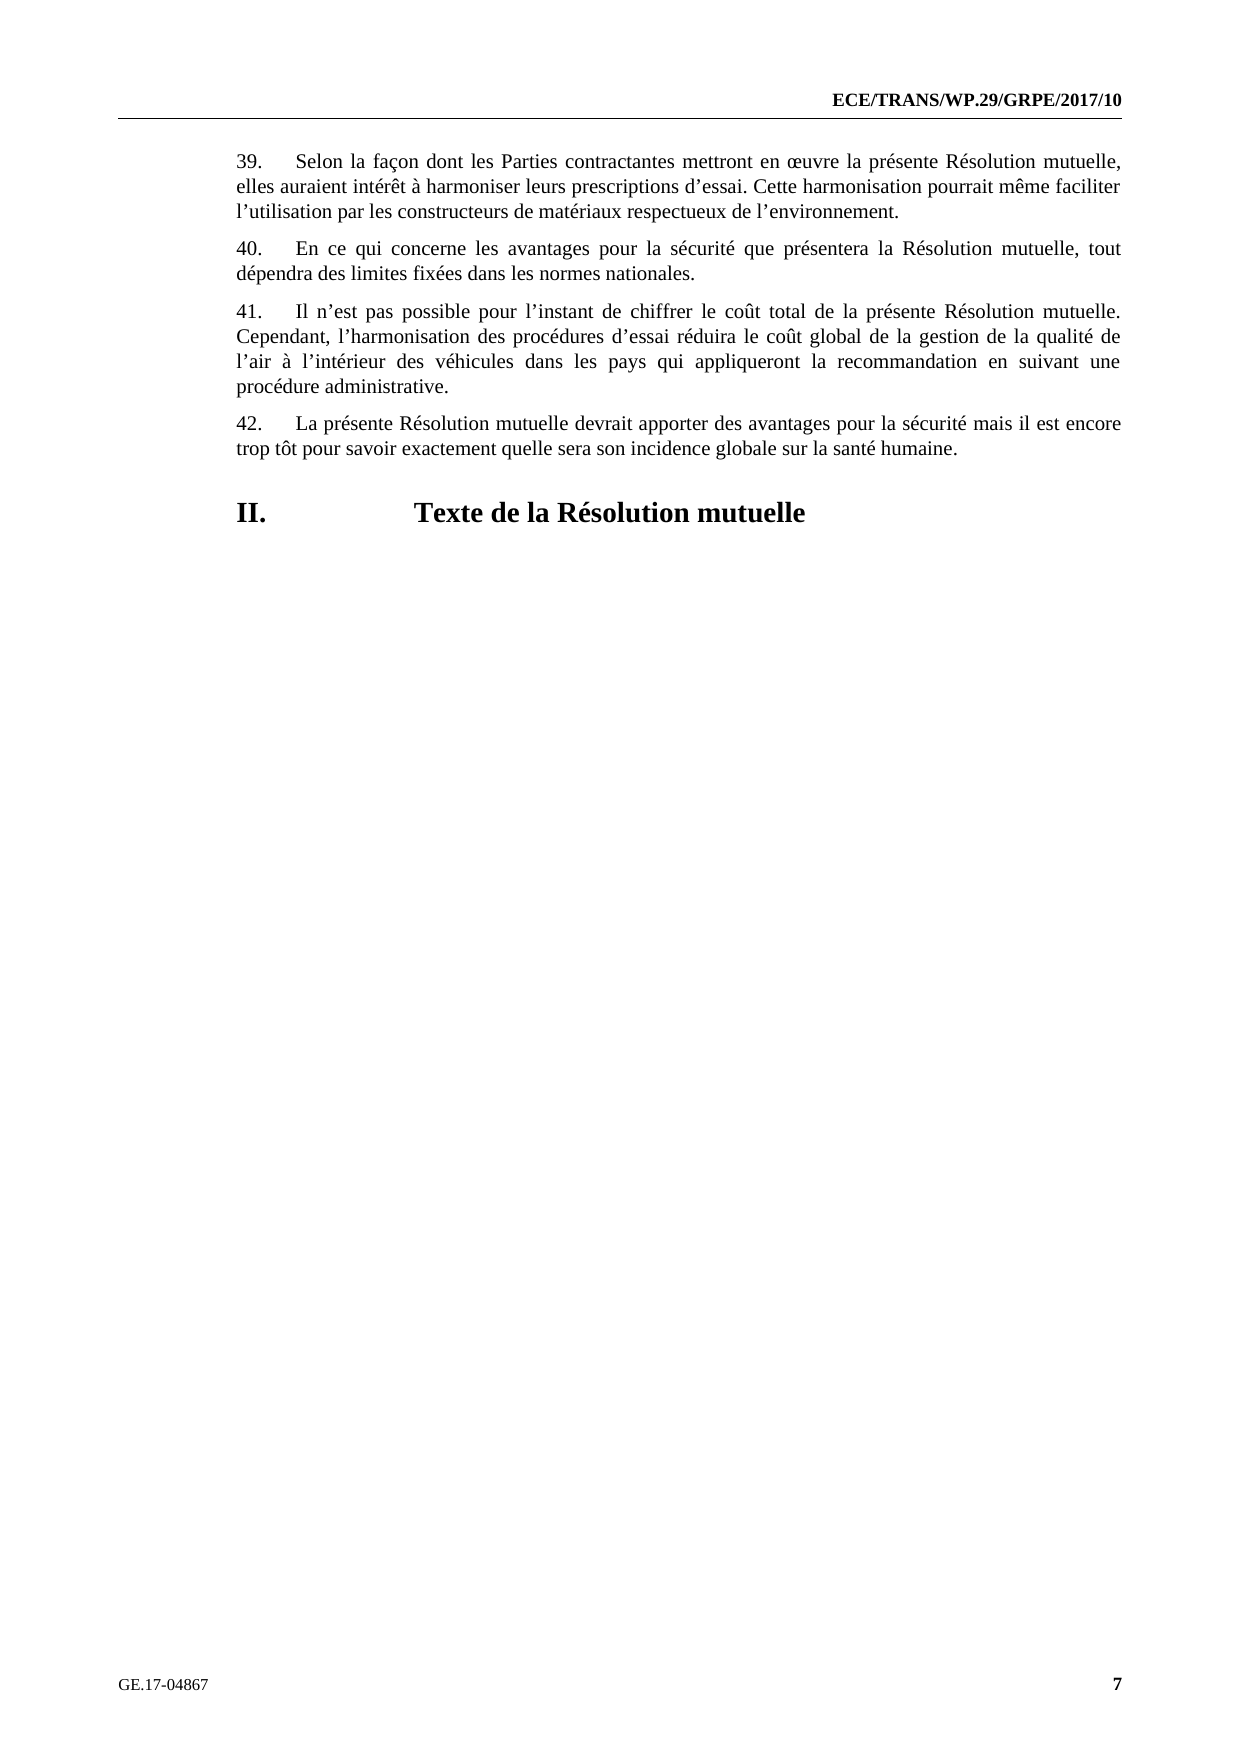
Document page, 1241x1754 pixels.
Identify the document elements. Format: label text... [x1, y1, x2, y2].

text La présente Résolution mutuelle devrait apporter des avantages pour la sécurité mais il est encore trop tôt pour savoir exactement quelle sera son incidence globale sur la santé humaine. [236, 410, 1122, 460]
text En ce qui concerne les avantages pour la sécurité que présentera la Résolution mutuelle, tout dépendra des limites fixées dans les normes nationales. [236, 235, 1122, 285]
text II. Texte de la Résolution mutuelle [236, 498, 1004, 529]
text Il n’est pas possible pour l’instant de chiffrer le coût total de la présente Résolution mutuelle. Cependant, l’harmonisation des procédures d’essai réduira le coût global de la gestion de la qualité de l’air à l’intérieur des véhicules dans les pays qui appliqueront la recommandation en suivant une procédure administrative. [236, 298, 1122, 398]
text Selon la façon dont les Parties contractantes mettront en œuvre la présente Résolution mutuelle, elles auraient intérêt à harmoniser leurs prescriptions d’essai. Cette harmonisation pourrait même faciliter l’utilisation par les constructeurs de matériaux respectueux de l’environnement. [236, 148, 1122, 223]
